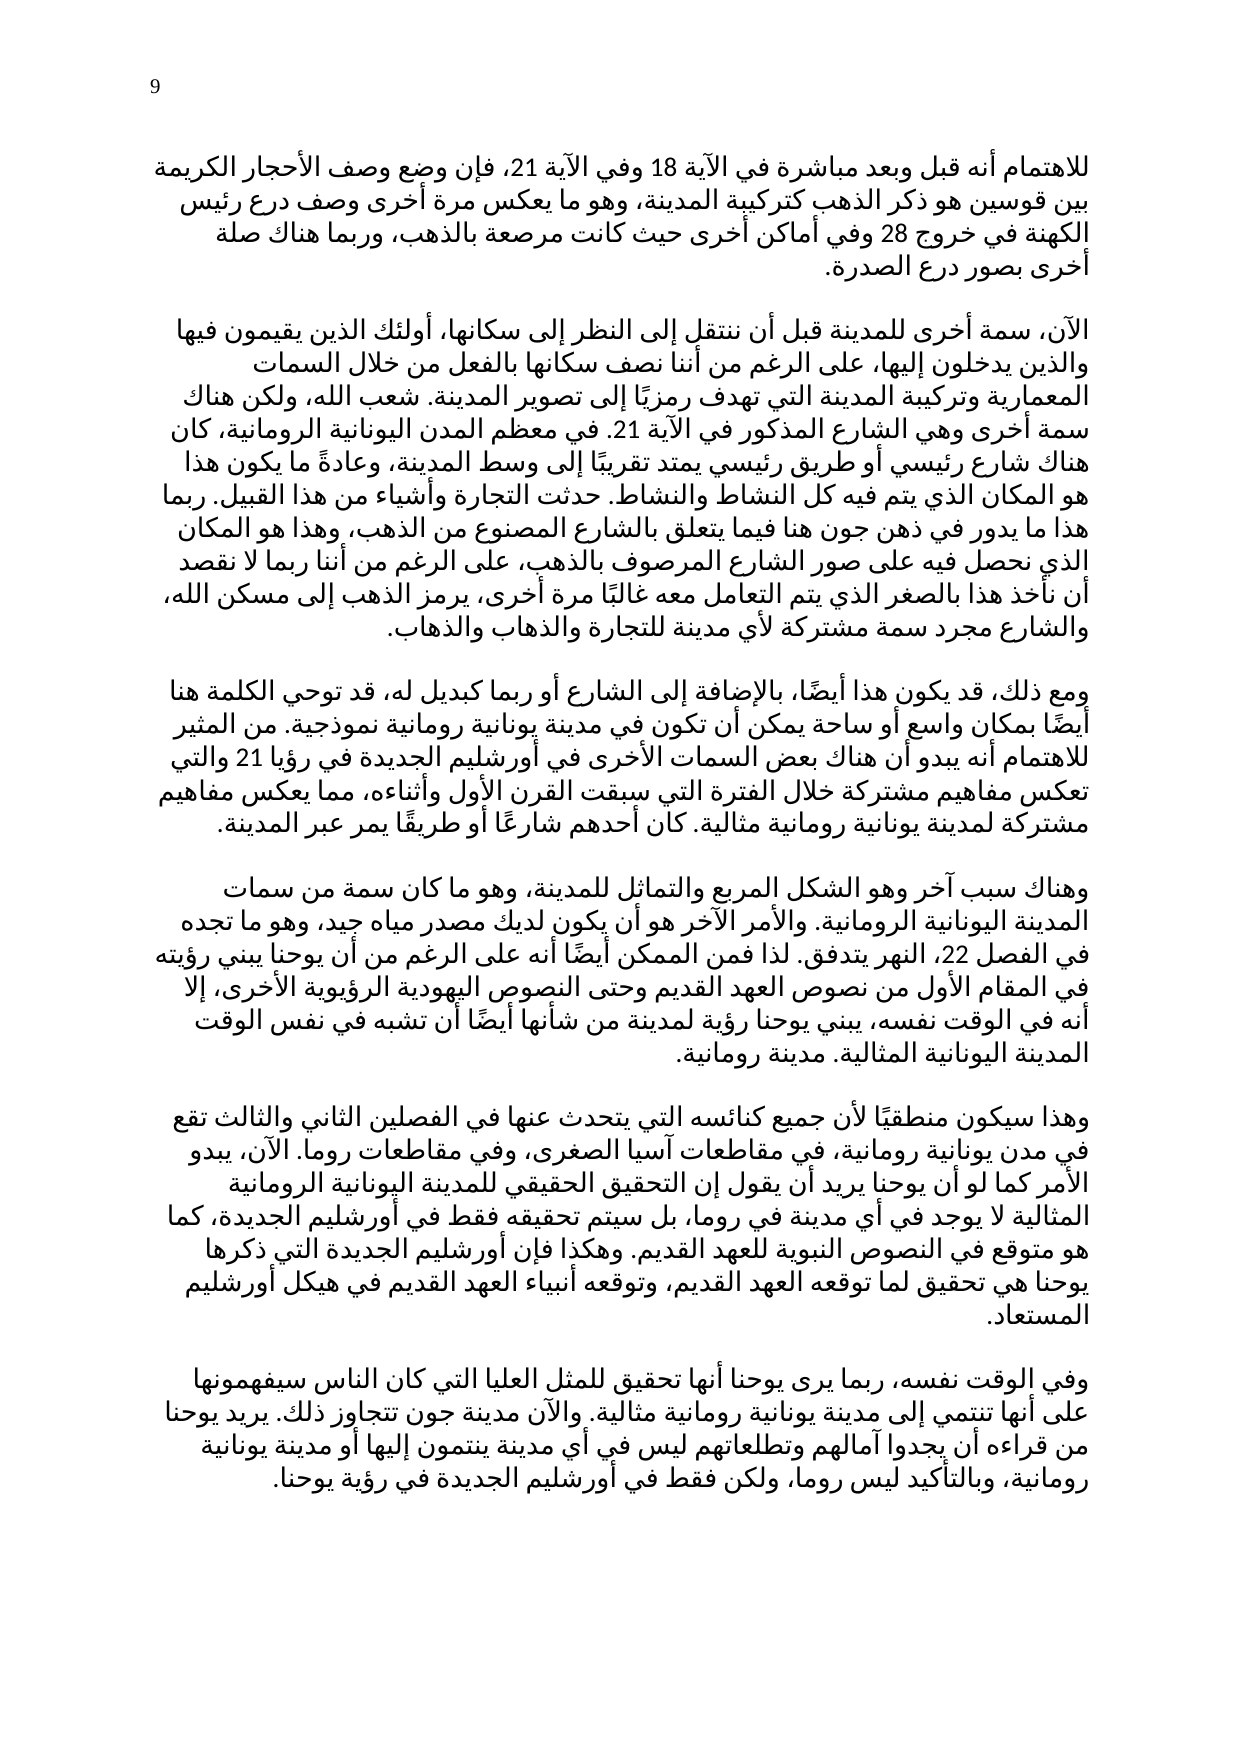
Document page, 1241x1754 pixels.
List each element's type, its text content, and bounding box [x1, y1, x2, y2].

text وهناك سبب آخر وهو الشكل المربع والتماثل للمدينة، وهو ما كان سمة من سمات المدينة اليونانية الرومانية. والأمر الآخر هو أن يكون لديك مصدر مياه جيد، وهو ما تجده في الفصل 22، النهر يتدفق. لذا فمن الممكن أيضًا أنه على الرغم من أن يوحنا يبني رؤيته في المقام الأول من نصوص العهد القديم وحتى النصوص اليهودية الرؤيوية الأخرى، إلا أنه في الوقت نفسه، يبني يوحنا رؤية لمدينة من شأنها أيضًا أن تشبه في نفس الوقت المدينة اليونانية المثالية. مدينة رومانية. [150, 871, 1090, 1069]
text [150, 150, 1090, 282]
text الآن، سمة أخرى للمدينة قبل أن ننتقل إلى النظر إلى سكانها، أولئك الذين يقيمون فيها والذين يدخلون إليها، على الرغم من أننا نصف سكانها بالفعل من خلال السمات المعمارية وتركيبة المدينة التي تهدف رمزيًا إلى تصوير المدينة. شعب الله، ولكن هناك سمة أخرى وهي الشارع المذكور في الآية 21. في معظم المدن اليونانية الرومانية، كان هناك شارع رئيسي أو طريق رئيسي يمتد تقريبًا إلى وسط المدينة، وعادةً ما يكون هذا هو المكان الذي يتم فيه كل النشاط والنشاط. حدثت التجارة وأشياء من هذا القبيل. ربما هذا ما يدور في ذهن جون هنا فيما يتعلق بالشارع المصنوع من الذهب، وهذا هو المكان الذي نحصل فيه على صور الشارع المرصوف بالذهب، على الرغم من أننا ربما لا نقصد أن نأخذ هذا بالصغر الذي يتم التعامل معه غالبًا مرة أخرى، يرمز الذهب إلى مسكن الله، والشارع مجرد سمة مشتركة لأي مدينة للتجارة والذهاب والذهاب. [150, 313, 1090, 643]
text وهذا سيكون منطقيًا لأن جميع كنائسه التي يتحدث عنها في الفصلين الثاني والثالث تقع في مدن يونانية رومانية، في مقاطعات آسيا الصغرى، وفي مقاطعات روما. الآن، يبدو الأمر كما لو أن يوحنا يريد أن يقول إن التحقيق الحقيقي للمدينة اليونانية الرومانية المثالية لا يوجد في أي مدينة في روما، بل سيتم تحقيقه فقط في أورشليم الجديدة، كما هو متوقع في النصوص النبوية للعهد القديم. وهكذا فإن أورشليم الجديدة التي ذكرها يوحنا هي تحقيق لما توقعه العهد القديم، وتوقعه أنبياء العهد القديم في هيكل أورشليم المستعاد. [150, 1100, 1090, 1331]
text وفي الوقت نفسه، ربما يرى يوحنا أنها تحقيق للمثل العليا التي كان الناس سيفهمونها على أنها تنتمي إلى مدينة يونانية رومانية مثالية. والآن مدينة جون تتجاوز ذلك. يريد يوحنا من قراءه أن يجدوا آمالهم وتطلعاتهم ليس في أي مدينة ينتمون إليها أو مدينة يونانية رومانية، وبالتأكيد ليس روما، ولكن فقط في أورشليم الجديدة في رؤية يوحنا. [150, 1362, 1090, 1494]
text ومع ذلك، قد يكون هذا أيضًا، بالإضافة إلى الشارع أو ربما كبديل له، قد توحي الكلمة هنا أيضًا بمكان واسع أو ساحة يمكن أن تكون في مدينة يونانية رومانية نموذجية. من المثير للاهتمام أنه يبدو أن هناك بعض السمات الأخرى في أورشليم الجديدة في رؤيا 21 والتي تعكس مفاهيم مشتركة خلال الفترة التي سبقت القرن الأول وأثناءه، مما يعكس مفاهيم مشتركة لمدينة يونانية رومانية مثالية. كان أحدهم شارعًا أو طريقًا يمر عبر المدينة. [150, 674, 1090, 840]
